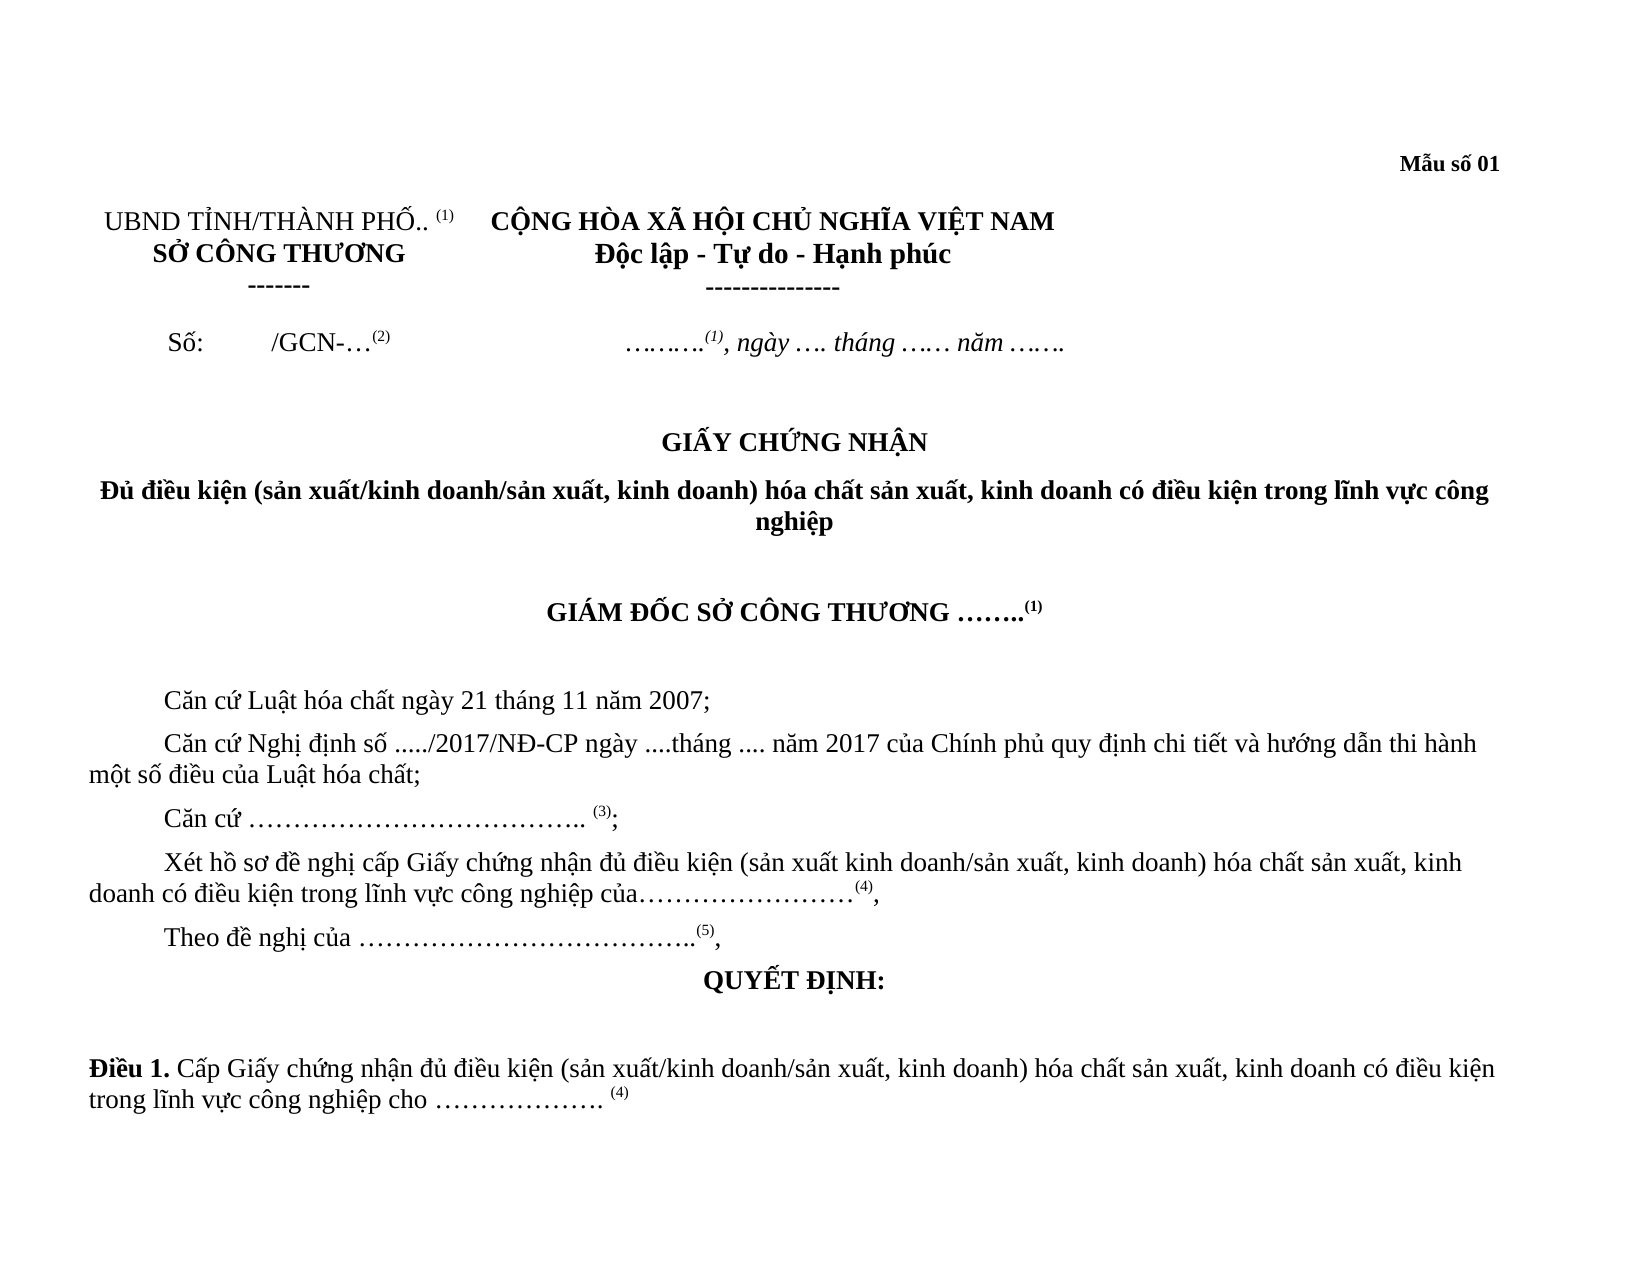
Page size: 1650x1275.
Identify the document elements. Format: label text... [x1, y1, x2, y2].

text GIÁM ĐỐC SỞ CÔNG THƯƠNG ……..(1) [89, 597, 1500, 628]
table_header CỘNG HÒA XÃ HỘI CHỦ NGHĨA VIỆT NAM Độc lập - Tự do - Hạnh phúc --------------- [469, 193, 1077, 314]
text GIẤY CHỨNG NHẬN [89, 426, 1500, 457]
table_header UBND TỈNH/THÀNH PHỐ.. (1) SỞ CÔNG THƯƠNG ------- [89, 193, 469, 314]
table_cell ……….(1), ngày …. tháng …… năm ……. [469, 314, 1077, 370]
text Xét hồ sơ đề nghị cấp Giấy chứng nhận đủ điều kiện (sản xuất kinh doanh/sản xuất, kinh doanh) hóa chất sản xuất, kinh doanh có điều kiện trong lĩnh vực công nghiệp của……………………(4), [89, 846, 1500, 908]
text Căn cứ Nghị định số ...../2017/NĐ-CP ngày ....tháng .... năm 2017 của Chính phủ quy định chi tiết và hướng dẫn thi hành một số điều của Luật hóa chất; [89, 727, 1500, 790]
text QUYẾT ĐỊNH: [89, 964, 1500, 996]
text Đủ điều kiện (sản xuất/kinh doanh/sản xuất, kinh doanh) hóa chất sản xuất, kinh doanh có điều kiện trong lĩnh vực công nghiệp [89, 474, 1500, 536]
text Căn cứ ……………………………….. (3); [89, 802, 1500, 833]
text Điều 1. Cấp Giấy chứng nhận đủ điều kiện (sản xuất/kinh doanh/sản xuất, kinh doanh) hóa chất sản xuất, kinh doanh có điều kiện trong lĩnh vực công nghiệp cho ………………. (4) [89, 1052, 1500, 1114]
text Theo đề nghị của ………………………………..(5), [89, 921, 1500, 952]
text Căn cứ Luật hóa chất ngày 21 tháng 11 năm 2007; [89, 684, 1500, 715]
text Mẫu số 01 [89, 150, 1500, 176]
table_cell Số: /GCN-…(2) [89, 314, 469, 370]
